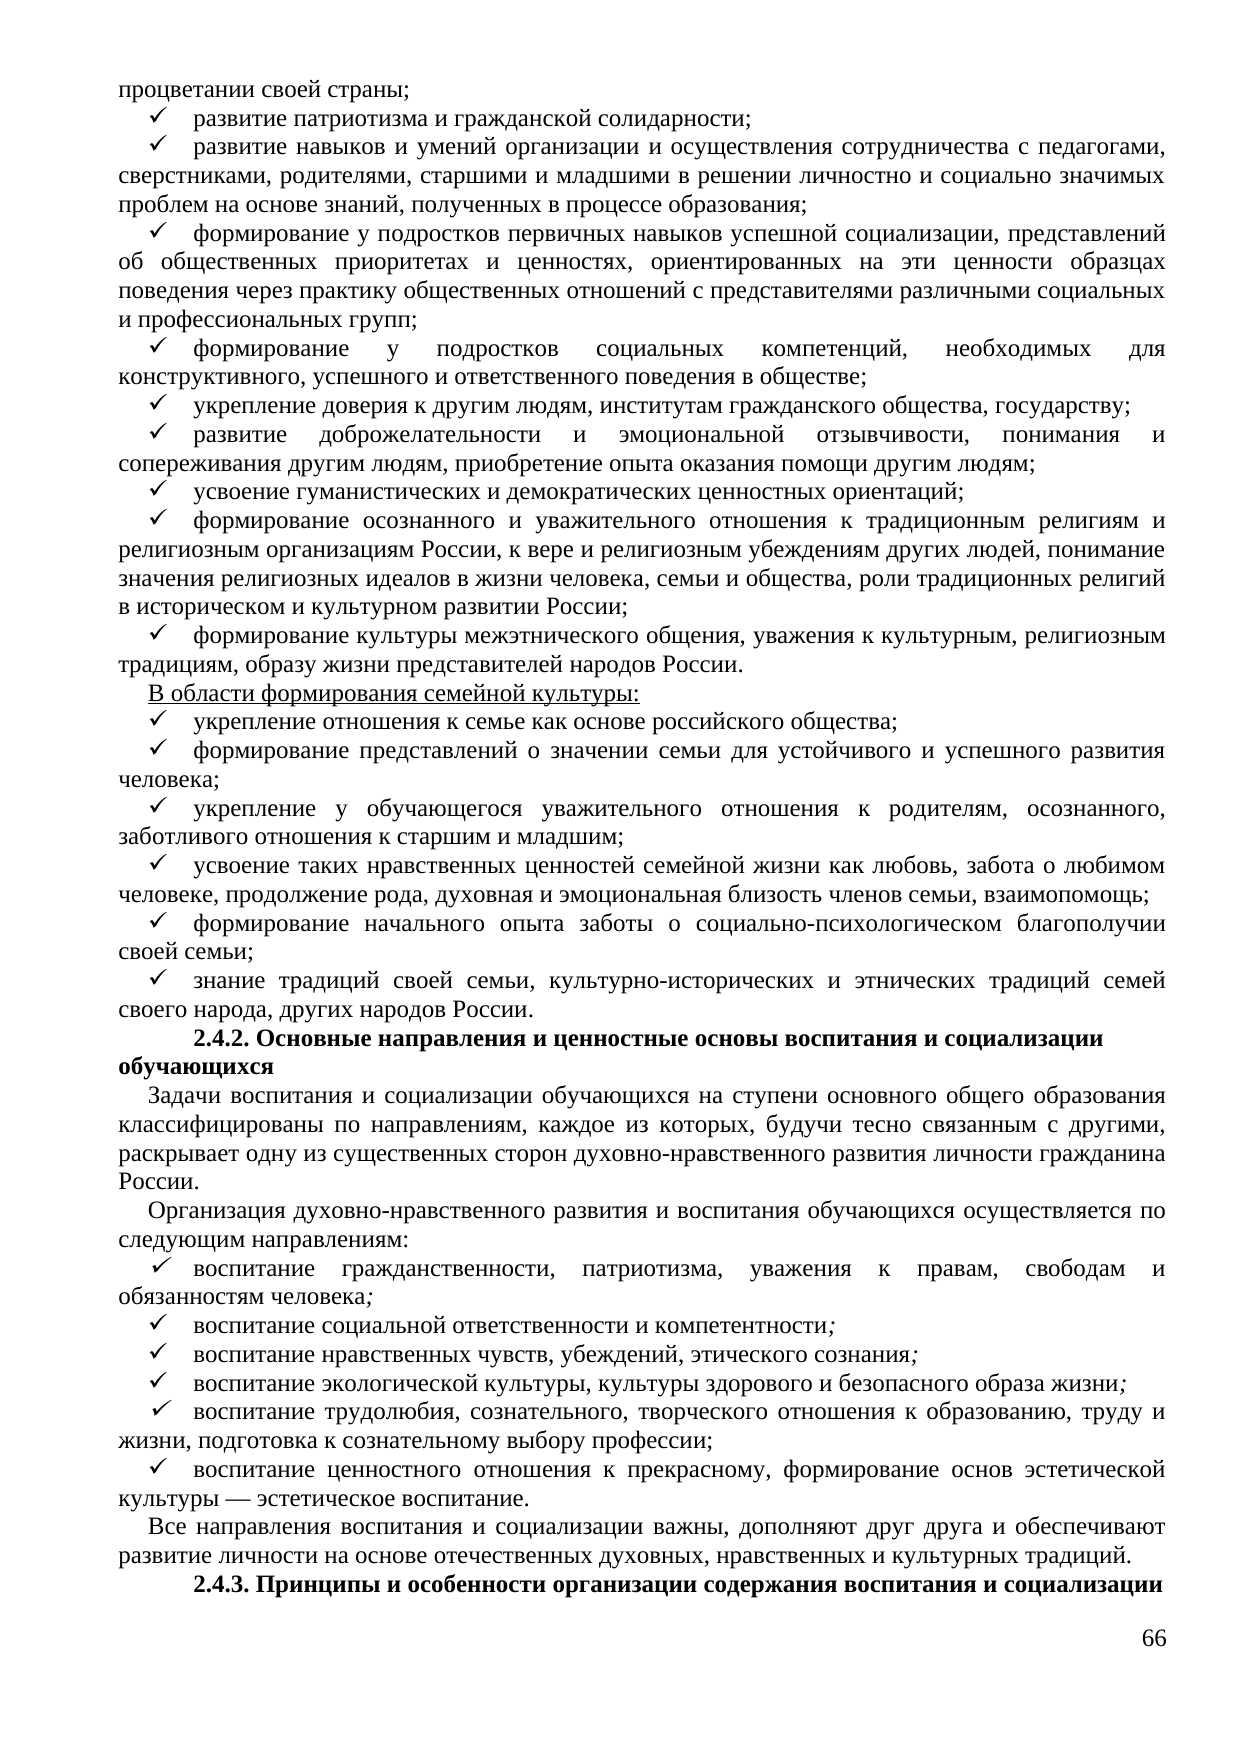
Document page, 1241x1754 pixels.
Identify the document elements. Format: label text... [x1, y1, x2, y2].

list укрепление доверия к другим людям, институтам гражданского общества, государству; [118, 390, 1167, 419]
list укрепление у обучающегося уважительного отношения к родителям, осознанного, заботливого отношения к старшим и младшим; [118, 793, 1167, 850]
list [118, 74, 1167, 103]
list воспитание экологической культуры, культуры здорового и безопасного образа жизни; [118, 1368, 1167, 1396]
text Все направления воспитания и социализации важны, дополняют друг друга и обеспечивают развитие личности на основе отечественных духовных, нравственных и культурных традиций. [118, 1511, 1167, 1569]
list усвоение гуманистических и демократических ценностных ориентаций; [118, 476, 1167, 505]
list формирование у подростков первичных навыков успешной социализации, представлений об общественных приоритетах и ценностях, ориентированных на эти ценности образцах поведения через практику общественных отношений с представителями различными социальных и профессиональных групп; [118, 218, 1167, 333]
list формирование осознанного и уважительного отношения к традиционным религиям и религиозным организациям России, к вере и религиозным убеждениям других людей, понимание значения религиозных идеалов в жизни человека, семьи и общества, роли традиционных религий в историческом и культурном развитии России; [118, 505, 1167, 620]
text Организация духовно-нравственного развития и воспитания обучающихся осуществляется по следующим направлениям: [118, 1195, 1167, 1253]
list развитие патриотизма и гражданской солидарности; [118, 103, 1167, 131]
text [118, 1569, 1167, 1598]
list воспитание гражданственности, патриотизма, уважения к правам, свободам и обязанностям человека; [118, 1253, 1167, 1310]
text 2.4.2. Основные направления и ценностные основы воспитания и социализации обучающихся [118, 1023, 1167, 1080]
list развитие доброжелательности и эмоциональной отзывчивости, понимания и сопереживания другим людям, приобретение опыта оказания помощи другим людям; [118, 419, 1167, 476]
list формирование представлений о значении семьи для устойчивого и успешного развития человека; [118, 735, 1167, 793]
text В области формирования семейной культуры: [118, 678, 1167, 706]
list формирование культуры межэтнического общения, уважения к культурным, религиозным традициям, образу жизни представителей народов России. [118, 620, 1167, 678]
list воспитание ценностного отношения к прекрасному, формирование основ эстетической культуры — эстетическое воспитание. [118, 1454, 1167, 1511]
list воспитание социальной ответственности и компетентности; [118, 1310, 1167, 1339]
list воспитание нравственных чувств, убеждений, этического сознания; [118, 1339, 1167, 1368]
list формирование начального опыта заботы о социально-психологическом благополучии своей семьи; [118, 908, 1167, 965]
list укрепление отношения к семье как основе российского общества; [118, 706, 1167, 735]
list развитие навыков и умений организации и осуществления сотрудничества с педагогами, сверстниками, родителями, старшими и младшими в решении личностно и социально значимых проблем на основе знаний, полученных в процессе образования; [118, 131, 1167, 218]
list воспитание трудолюбия, сознательного, творческого отношения к образованию, труду и жизни, подготовка к сознательному выбору профессии; [118, 1396, 1167, 1454]
list знание традиций своей семьи, культурно-исторических и этнических традиций семей своего народа, других народов России. [118, 965, 1167, 1023]
list формирование у подростков социальных компетенций, необходимых для конструктивного, успешного и ответственного поведения в обществе; [118, 333, 1167, 390]
list усвоение таких нравственных ценностей семейной жизни как любовь, забота о любимом человеке, продолжение рода, духовная и эмоциональная близость членов семьи, взаимопомощь; [118, 850, 1167, 908]
text Задачи воспитания и социализации обучающихся на ступени основного общего образования классифицированы по направлениям, каждое из которых, будучи тесно связанным с другими, раскрывает одну из существенных сторон духовно-нравственного развития личности гражданина России. [118, 1080, 1167, 1195]
